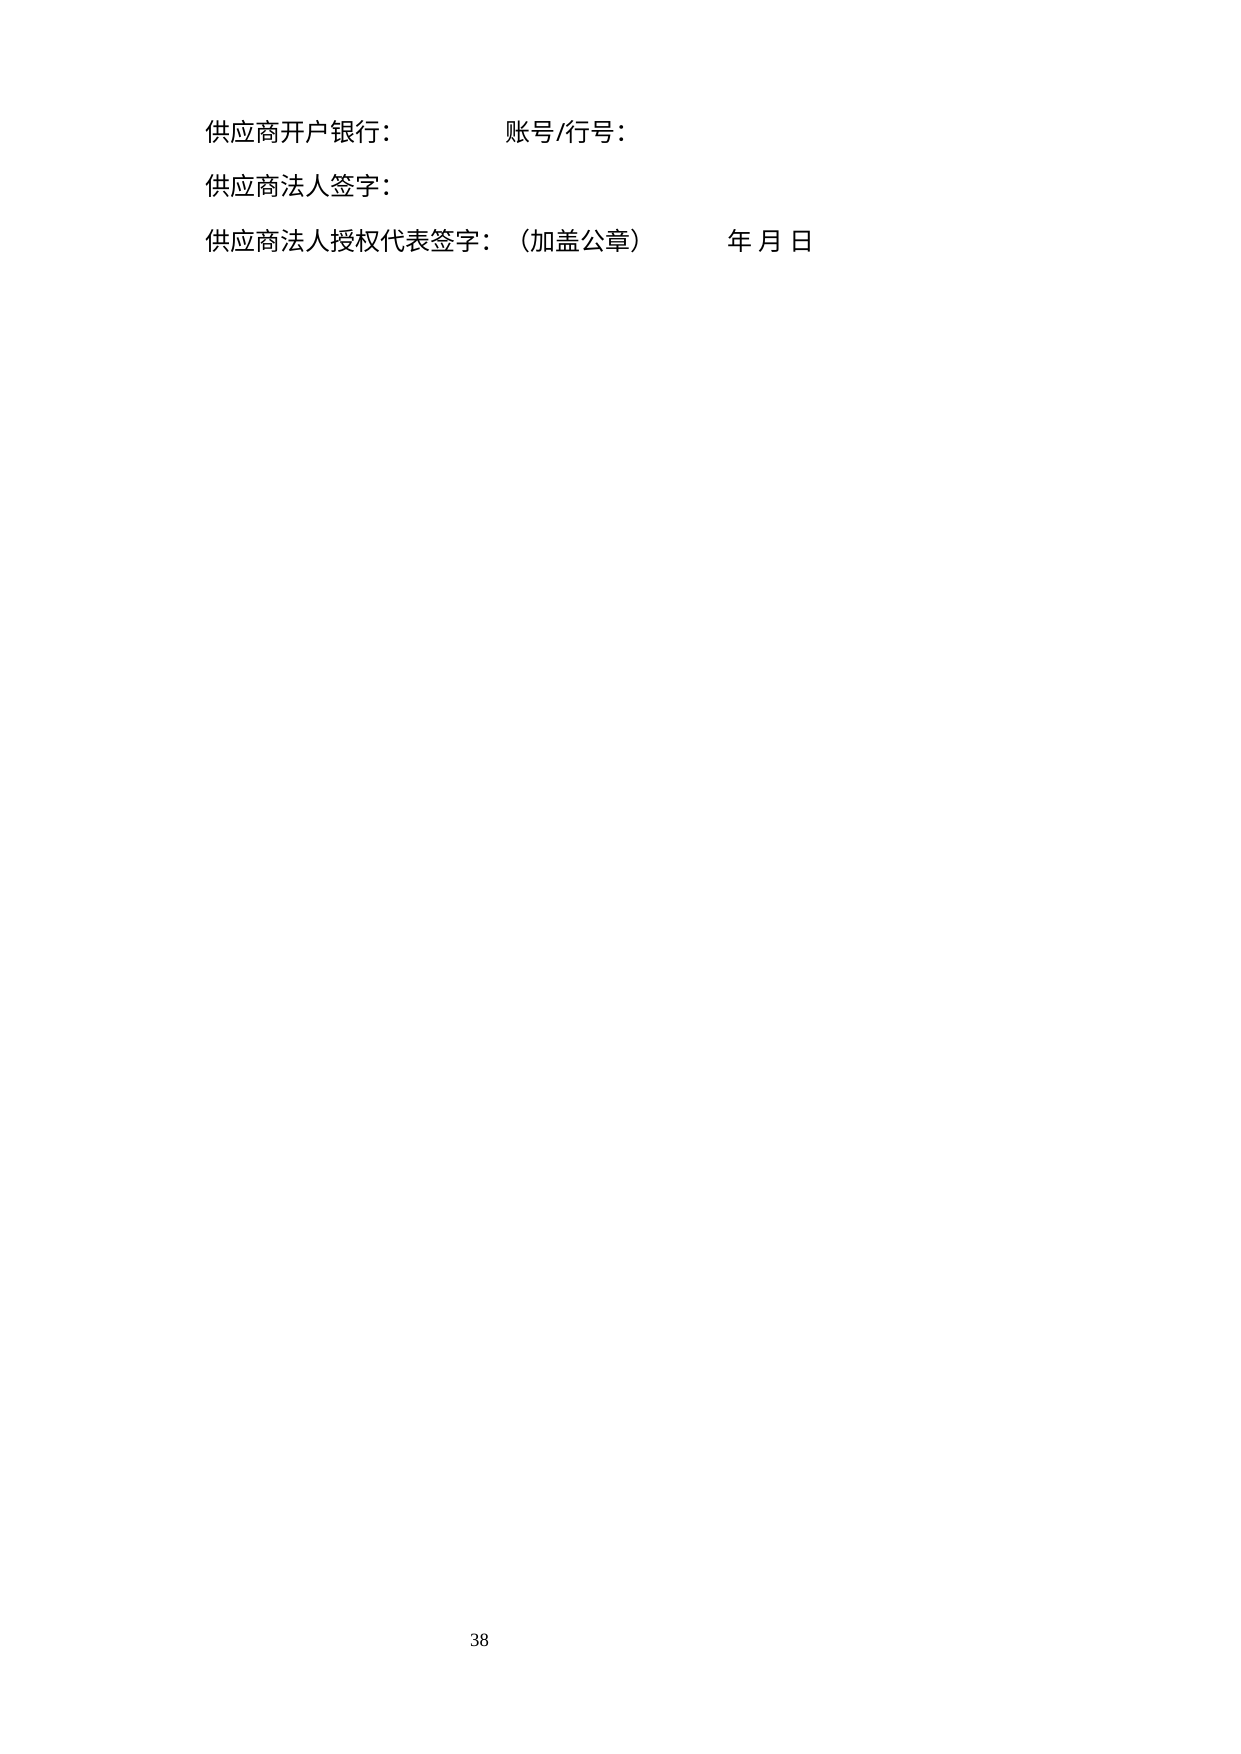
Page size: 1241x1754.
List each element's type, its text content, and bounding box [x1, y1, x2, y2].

text 供应商法人授权代表签字：（加盖公章） 年 月 日 [130, 221, 1110, 257]
text 供应商开户银行： 账号/行号： [130, 112, 1085, 148]
text 供应商法人签字： [130, 167, 1110, 203]
